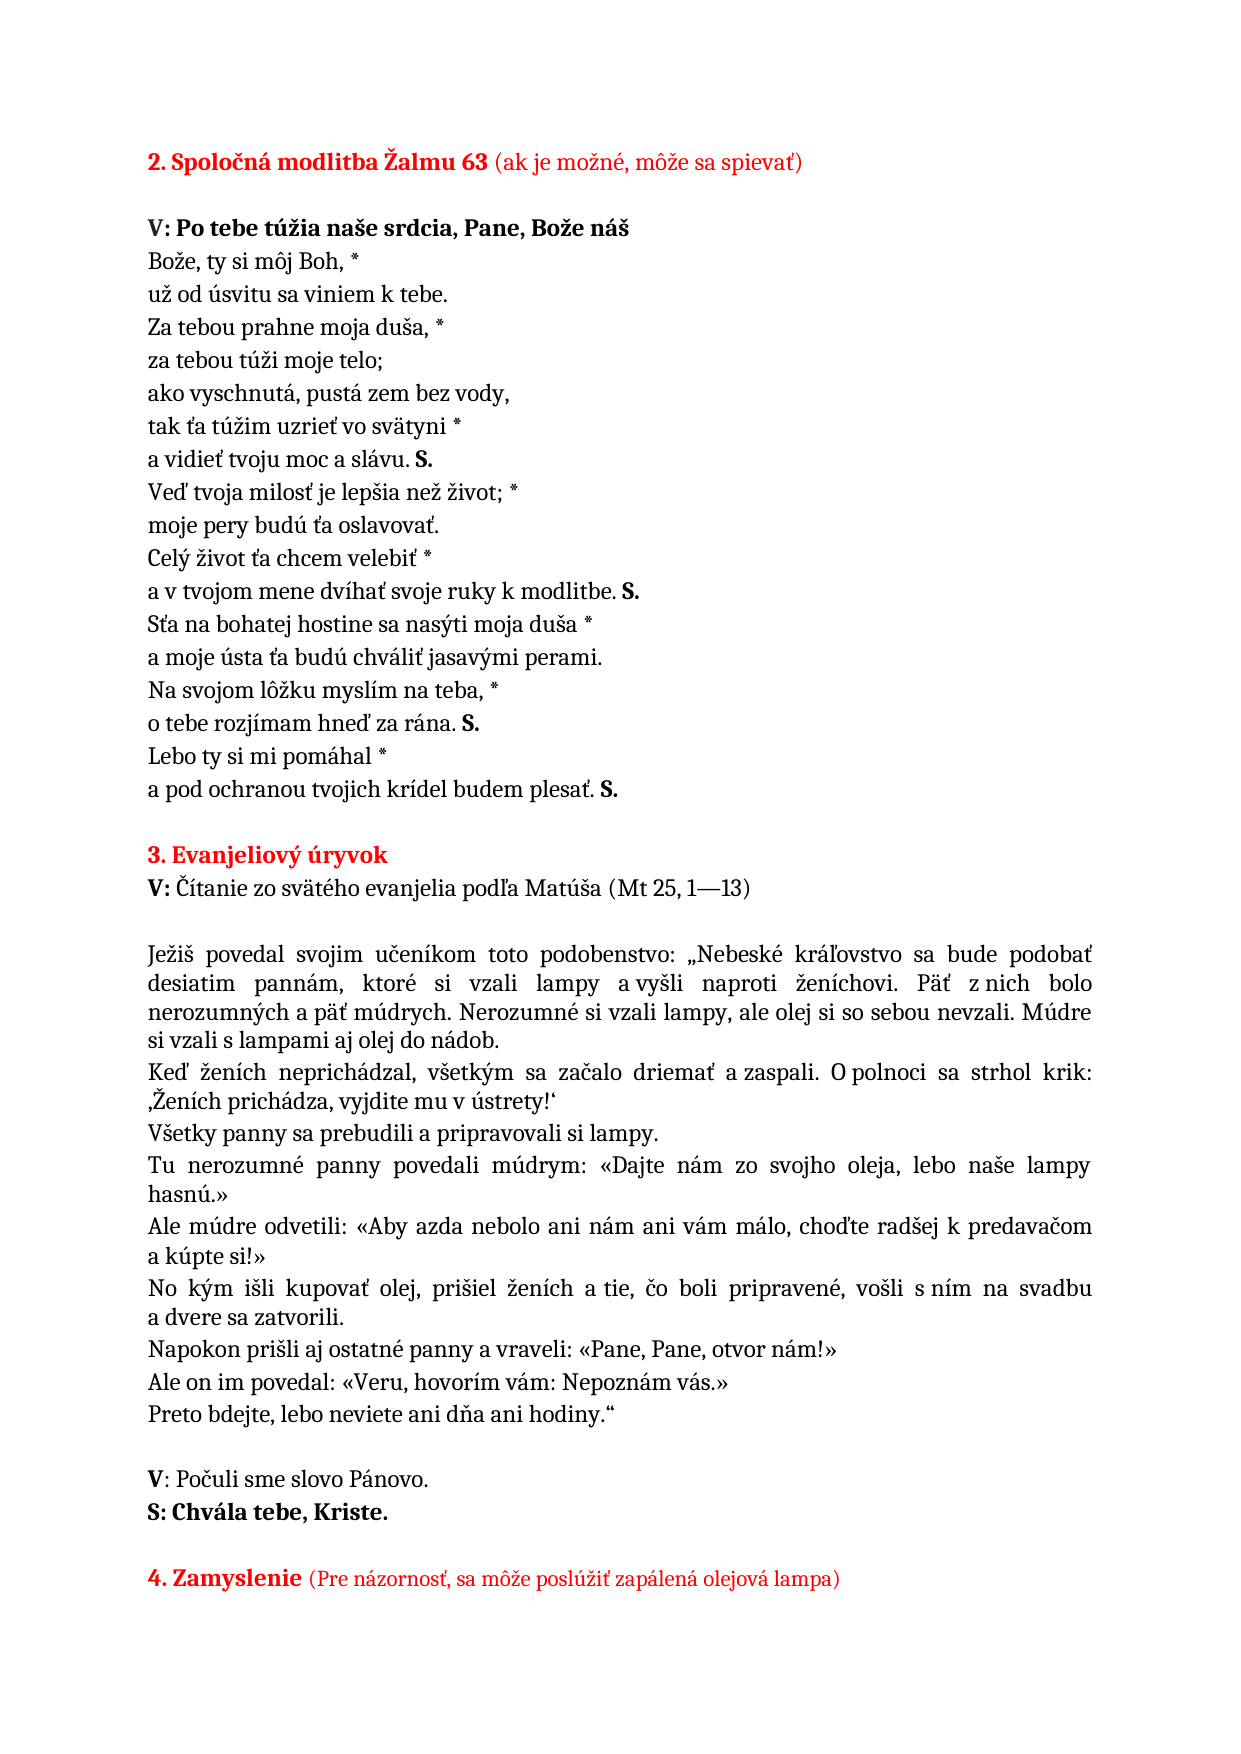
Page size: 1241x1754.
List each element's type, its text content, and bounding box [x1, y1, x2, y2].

text S: Chvála tebe, Kriste. [148, 1498, 1093, 1526]
text Bože, ty si môj Boh, * už od úsvitu sa viniem k tebe. Za tebou prahne moja duša, * za tebou túži moje telo; ako vyschnutá, pustá zem bez vody, tak ťa túžim uzrieť vo svätyni * a vidieť tvoju moc a slávu. S. Veď tvoja milosť je lepšia než život; * moje pery budú ťa oslavovať. Celý život ťa chcem velebiť * a v tvojom mene dvíhať svoje ruky k modlitbe. S. Sťa na bohatej hostine sa nasýti moja duša * a moje ústa ťa budú chváliť jasavými perami. Na svojom lôžku myslím na teba, * o tebe rozjímam hneď za rána. S. Lebo ty si mi pomáhal * a pod ochranou tvojich krídel budem plesať. S. [148, 247, 1093, 804]
text Keď ženích neprichádzal, všetkým sa začalo driemať a zaspali. O polnoci sa strhol krik: ‚Ženích prichádza, vyjdite mu v ústrety!‘ [148, 1058, 1093, 1116]
text Ježiš povedal svojim učeníkom toto podobenstvo: „Nebeské kráľovstvo sa bude podobať desiatim pannám, ktoré si vzali lampy a vyšli naproti ženíchovi. Päť z nich bolo nerozumných a päť múdrych. Nerozumné si vzali lampy, ale olej si so sebou nevzali. Múdre si vzali s lampami aj olej do nádob. [148, 940, 1093, 1055]
text V: Počuli sme slovo Pánovo. [148, 1464, 1093, 1493]
text V: Čítanie zo svätého evanjelia podľa Matúša (Mt 25, 1—13) [148, 874, 1093, 903]
text Všetky panny sa prebudili a pripravovali si lampy. [148, 1119, 1093, 1148]
text 4. Zamyslenie (Pre názornosť, sa môže poslúžiť zapálená olejová lampa) [148, 1564, 1093, 1592]
text 3. Evanjeliový úryvok [148, 841, 1093, 870]
text Preto bdejte, lebo neviete ani dňa ani hodiny.“ [148, 1400, 1093, 1428]
text Ale múdre odvetili: «Aby azda nebolo ani nám ani vám málo, choďte radšej k predavačom a kúpte si!» [148, 1212, 1093, 1271]
text Ale on im povedal: «Veru, hovorím vám: Nepoznám vás.» [148, 1367, 1093, 1397]
text Napokon prišli aj ostatné panny a vraveli: «Pane, Pane, otvor nám!» [148, 1334, 1093, 1364]
text Tu nerozumné panny povedali múdrym: «Dajte nám zo svojho oleja, lebo naše lampy hasnú.» [148, 1151, 1093, 1209]
text V: Po tebe túžia naše srdcia, Pane, Bože náš [148, 214, 1093, 242]
text 2. Spoločná modlitba Žalmu 63 (ak je možné, môže sa spievať) [148, 148, 1093, 176]
text No kým išli kupovať olej, prišiel ženích a tie, čo boli pripravené, vošli s ním na svadbu a dvere sa zatvorili. [148, 1274, 1093, 1331]
